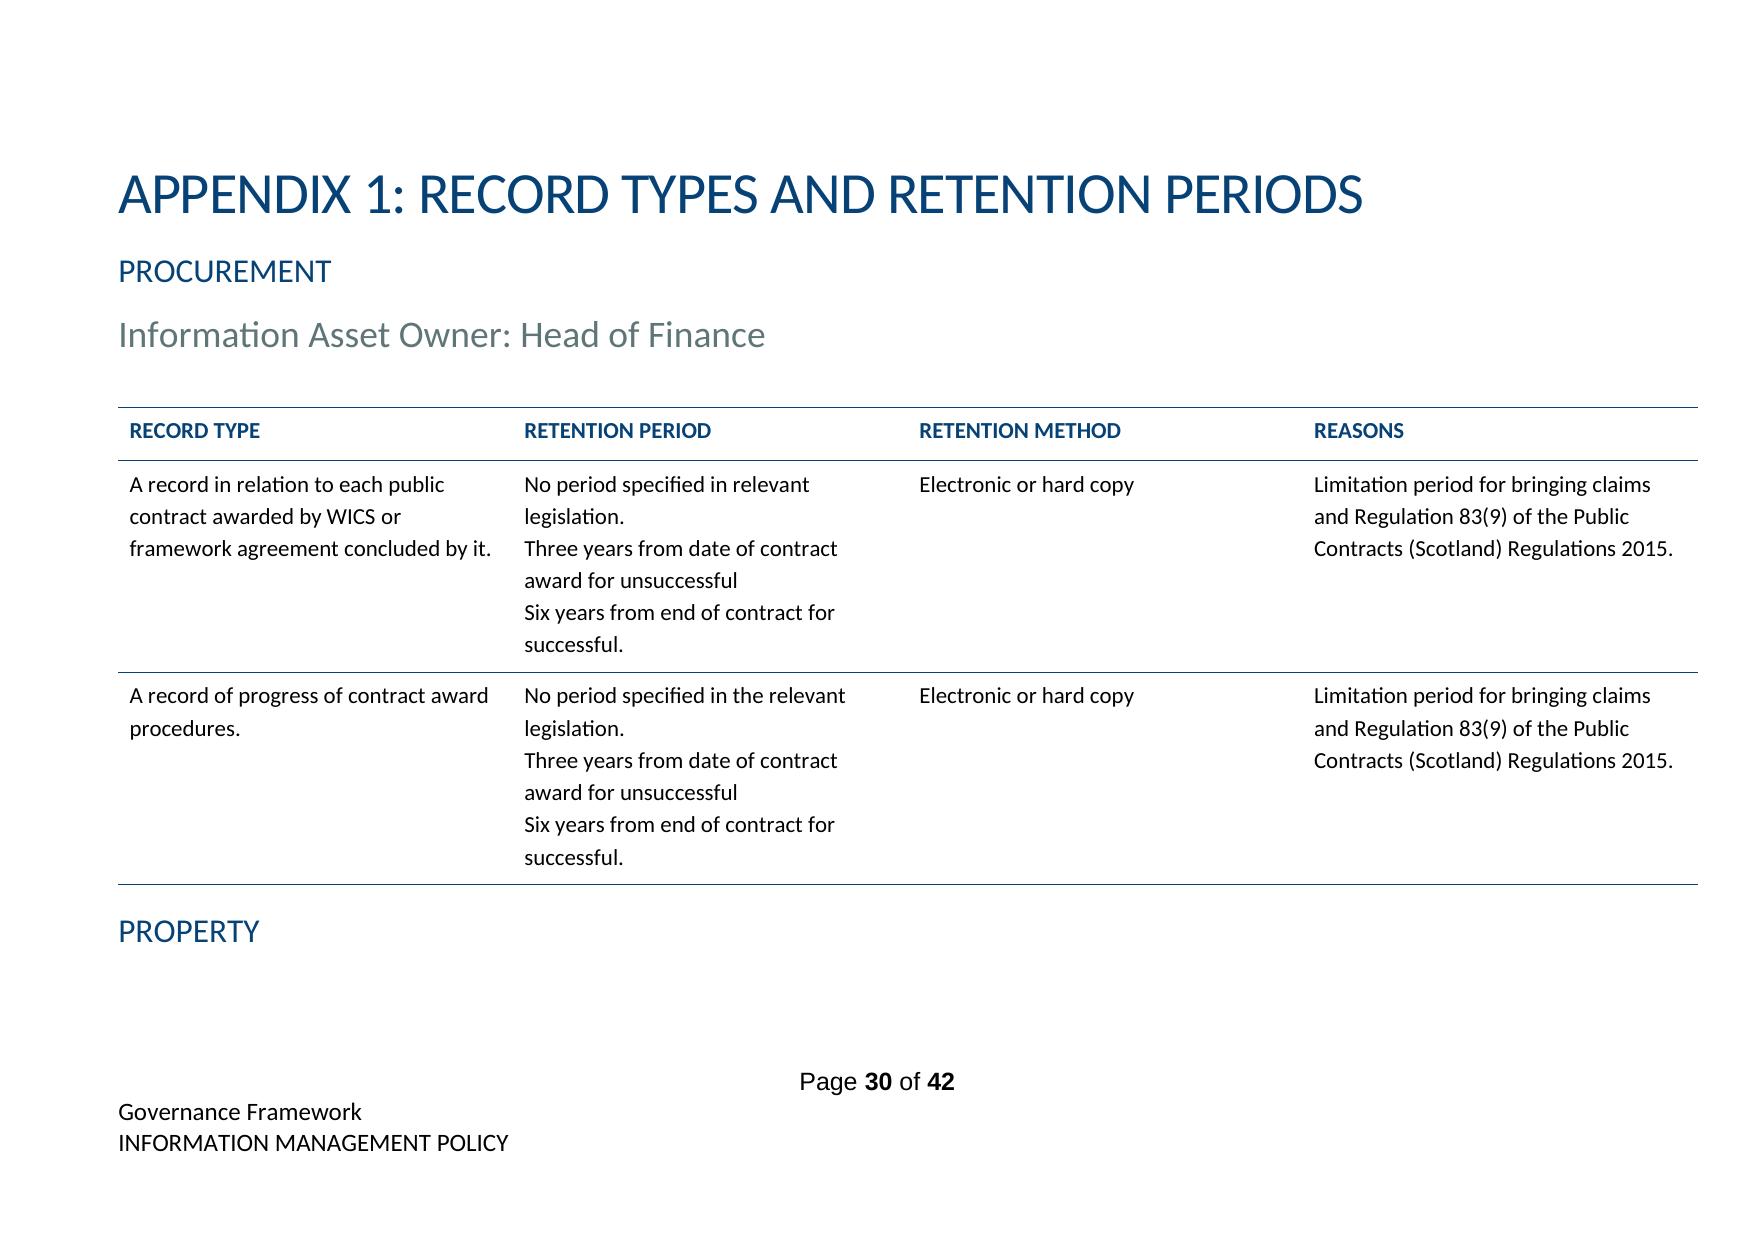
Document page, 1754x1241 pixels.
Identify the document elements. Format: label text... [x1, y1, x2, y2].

table_header Record type [118, 408, 513, 460]
table_cell No period specified in the relevant legislation. Three years from date of contract award for unsuccessful Six years from end of contract for successful. [513, 673, 908, 884]
subtitle APPENDIX 1: RECORD TYPES AND RETENTION PERIODS [118, 167, 1636, 225]
table_cell Electronic or hard copy [908, 461, 1303, 672]
table_header Reasons [1303, 408, 1698, 460]
subtitle Information Asset Owner: Head of Finance [118, 311, 1636, 356]
text PROPERTY [118, 910, 1636, 951]
table_cell No period specified in relevant legislation. Three years from date of contract award for unsuccessful Six years from end of contract for successful. [513, 461, 908, 672]
text PROCUREMENT [118, 250, 1636, 291]
table_header Retention period [513, 408, 908, 460]
table_cell A record in relation to each public contract awarded by WICS or framework agreement concluded by it. [118, 461, 513, 672]
table_cell A record of progress of contract award procedures. [118, 673, 513, 884]
table_cell Limitation period for bringing claims and Regulation 83(9) of the Public Contracts (Scotland) Regulations 2015. [1303, 673, 1698, 884]
table_header Retention method [908, 408, 1303, 460]
table_cell Limitation period for bringing claims and Regulation 83(9) of the Public Contracts (Scotland) Regulations 2015. [1303, 461, 1698, 672]
table_cell Electronic or hard copy [908, 673, 1303, 884]
